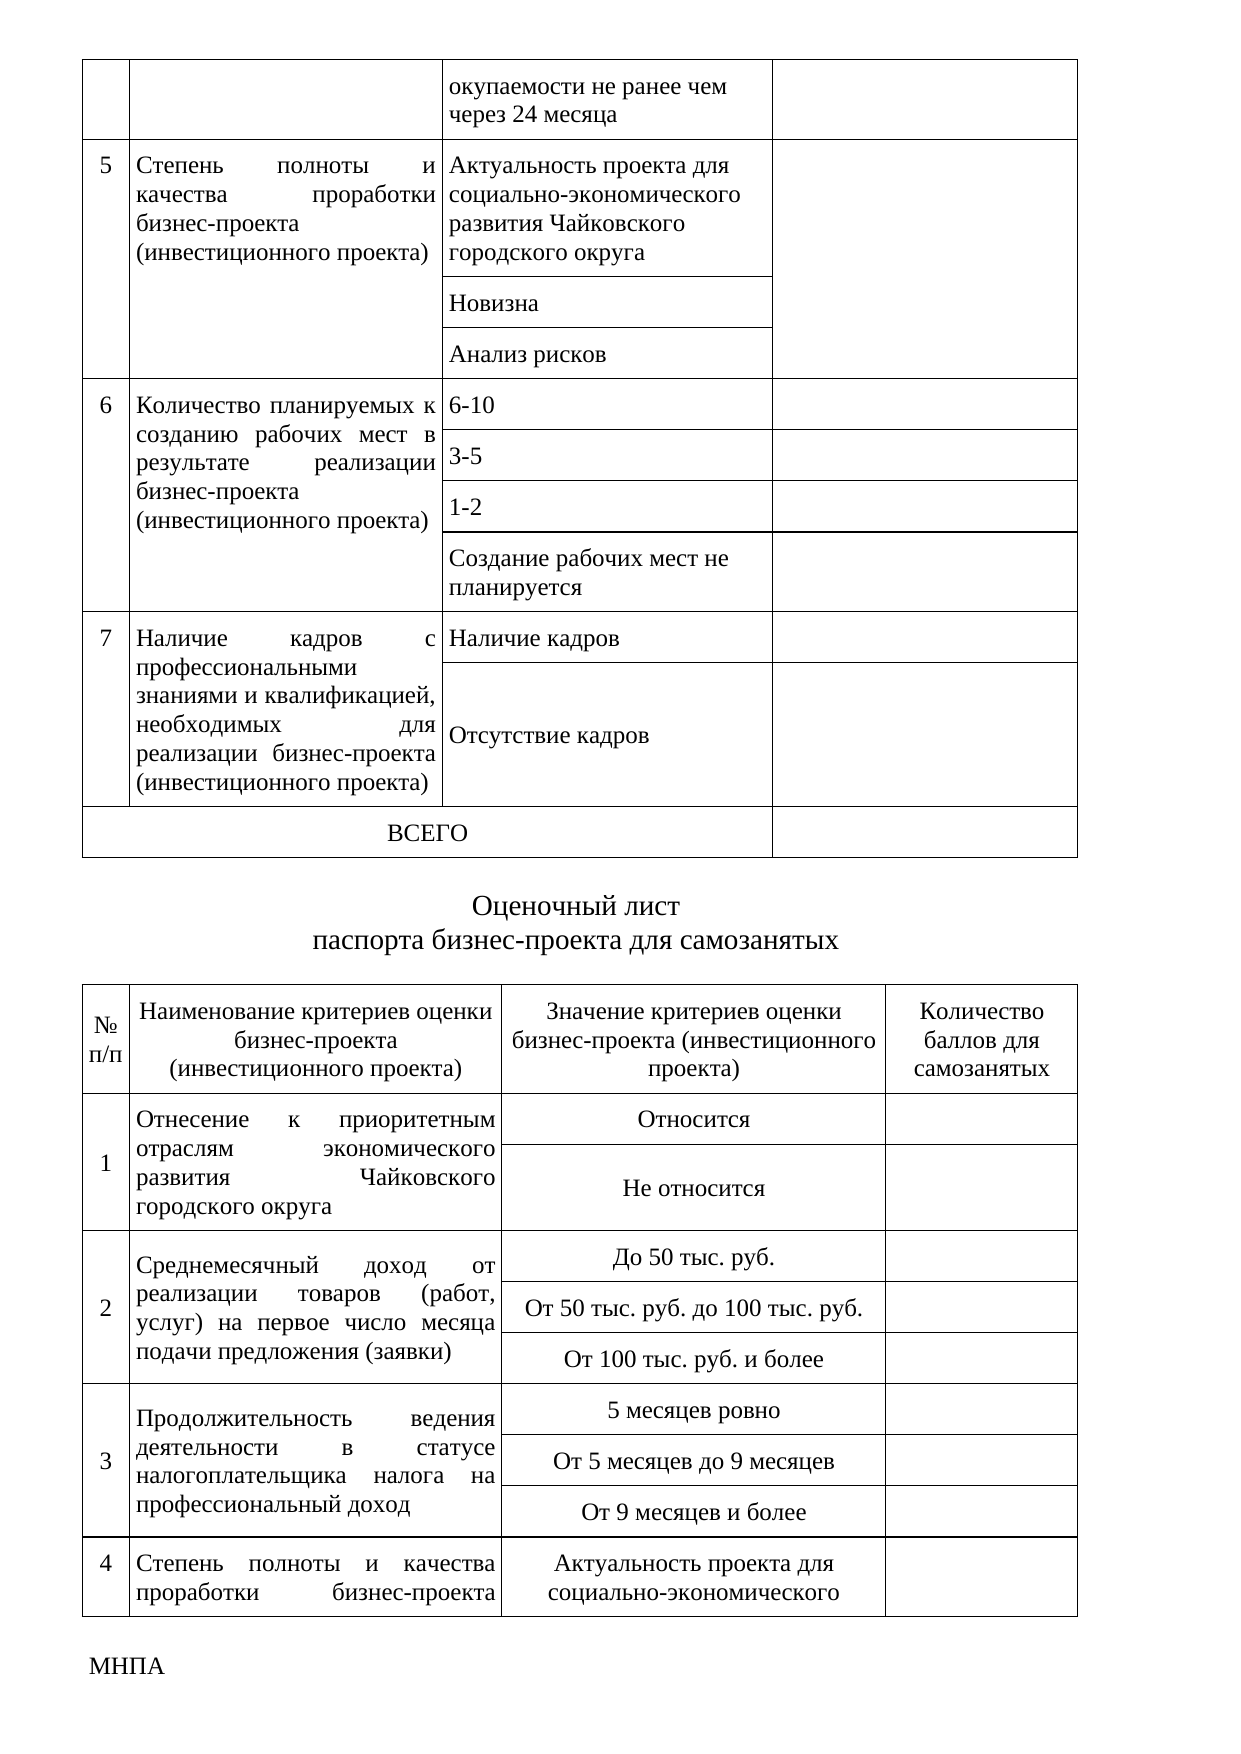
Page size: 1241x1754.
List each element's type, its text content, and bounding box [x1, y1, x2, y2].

table_cell [886, 1231, 1077, 1281]
table_cell [773, 807, 1077, 857]
table_header Количество баллов для самозанятых [886, 985, 1077, 1093]
table_cell 6-10 [443, 379, 772, 429]
table_cell [773, 612, 1077, 662]
table_cell 6 [83, 379, 129, 611]
table_cell 3 [83, 1384, 129, 1536]
table_cell [773, 481, 1077, 531]
text Оценочный лист [88, 888, 1063, 922]
table_cell [773, 663, 1077, 806]
table_cell 5 месяцев ровно [502, 1384, 885, 1434]
table_cell [773, 533, 1077, 611]
table_cell До 50 тыс. руб. [502, 1231, 885, 1281]
table_cell 5 [83, 140, 129, 378]
table_cell Новизна [443, 277, 772, 327]
table_cell [886, 1145, 1077, 1230]
table_cell [886, 1435, 1077, 1485]
table_cell 7 [83, 612, 129, 806]
table_cell [773, 379, 1077, 429]
table_cell Степень полноты и качества проработки бизнес-проекта (инвестиционного проекта) [130, 1538, 501, 1616]
table_cell Актуальность проекта для социально-экономического развития Чайковского городского округа [502, 1538, 885, 1616]
table_cell [773, 430, 1077, 480]
table_cell 3-5 [443, 430, 772, 480]
table_cell Наличие кадров [443, 612, 772, 662]
table_cell От 100 тыс. руб. и более [502, 1333, 885, 1383]
table_cell [886, 1486, 1077, 1536]
table_cell Количество планируемых к созданию рабочих мест в результате реализации бизнес-проекта (инвестиционного проекта) [130, 379, 442, 611]
text паспорта бизнес-проекта для самозанятых [88, 922, 1063, 956]
table_cell [886, 1333, 1077, 1383]
table_cell От 9 месяцев и более [502, 1486, 885, 1536]
table_header Наименование критериев оценки бизнес-проекта (инвестиционного проекта) [130, 985, 501, 1093]
table_cell Отнесение к приоритетным отраслям экономического развития Чайковского городского округа [130, 1094, 501, 1230]
table_cell ВСЕГО [83, 807, 772, 857]
table_cell Среднемесячный доход от реализации товаров (работ, услуг) на первое число месяца подачи предложения (заявки) [130, 1231, 501, 1383]
table_cell 2 [83, 1231, 129, 1383]
table_cell [886, 1384, 1077, 1434]
table_cell Степень полноты и качества проработки бизнес-проекта (инвестиционного проекта) [130, 140, 442, 378]
table_cell Бизнес-проект достигнет окупаемости не ранее чем через 24 месяца [443, 60, 772, 139]
table_cell Отсутствие кадров [443, 663, 772, 806]
table_cell [773, 140, 1077, 378]
table_cell Относится [502, 1094, 885, 1144]
table_cell 1 [83, 1094, 129, 1230]
table_cell Анализ рисков [443, 328, 772, 378]
table_cell 4 [83, 1538, 129, 1616]
table_cell [886, 1282, 1077, 1332]
table_cell От 5 месяцев до 9 месяцев [502, 1435, 885, 1485]
table_cell 1-2 [443, 481, 772, 531]
table_cell Наличие кадров с профессиональными знаниями и квалификацией, необходимых для реализации бизнес-проекта (инвестиционного проекта) [130, 612, 442, 806]
table_header Значение критериев оценки бизнес-проекта (инвестиционного проекта) [502, 985, 885, 1093]
table_cell [886, 1538, 1077, 1616]
table_header № п/п [83, 985, 129, 1093]
table_cell Создание рабочих мест не планируется [443, 533, 772, 611]
table_cell [773, 60, 1077, 139]
table_cell Актуальность проекта для социально-экономического развития Чайковского городского округа [443, 140, 772, 276]
table_cell Не относится [502, 1145, 885, 1230]
table_cell От 50 тыс. руб. до 100 тыс. руб. [502, 1282, 885, 1332]
table_cell Продолжительность ведения деятельности в статусе налогоплательщика налога на профессиональный доход [130, 1384, 501, 1536]
table_cell [886, 1094, 1077, 1144]
